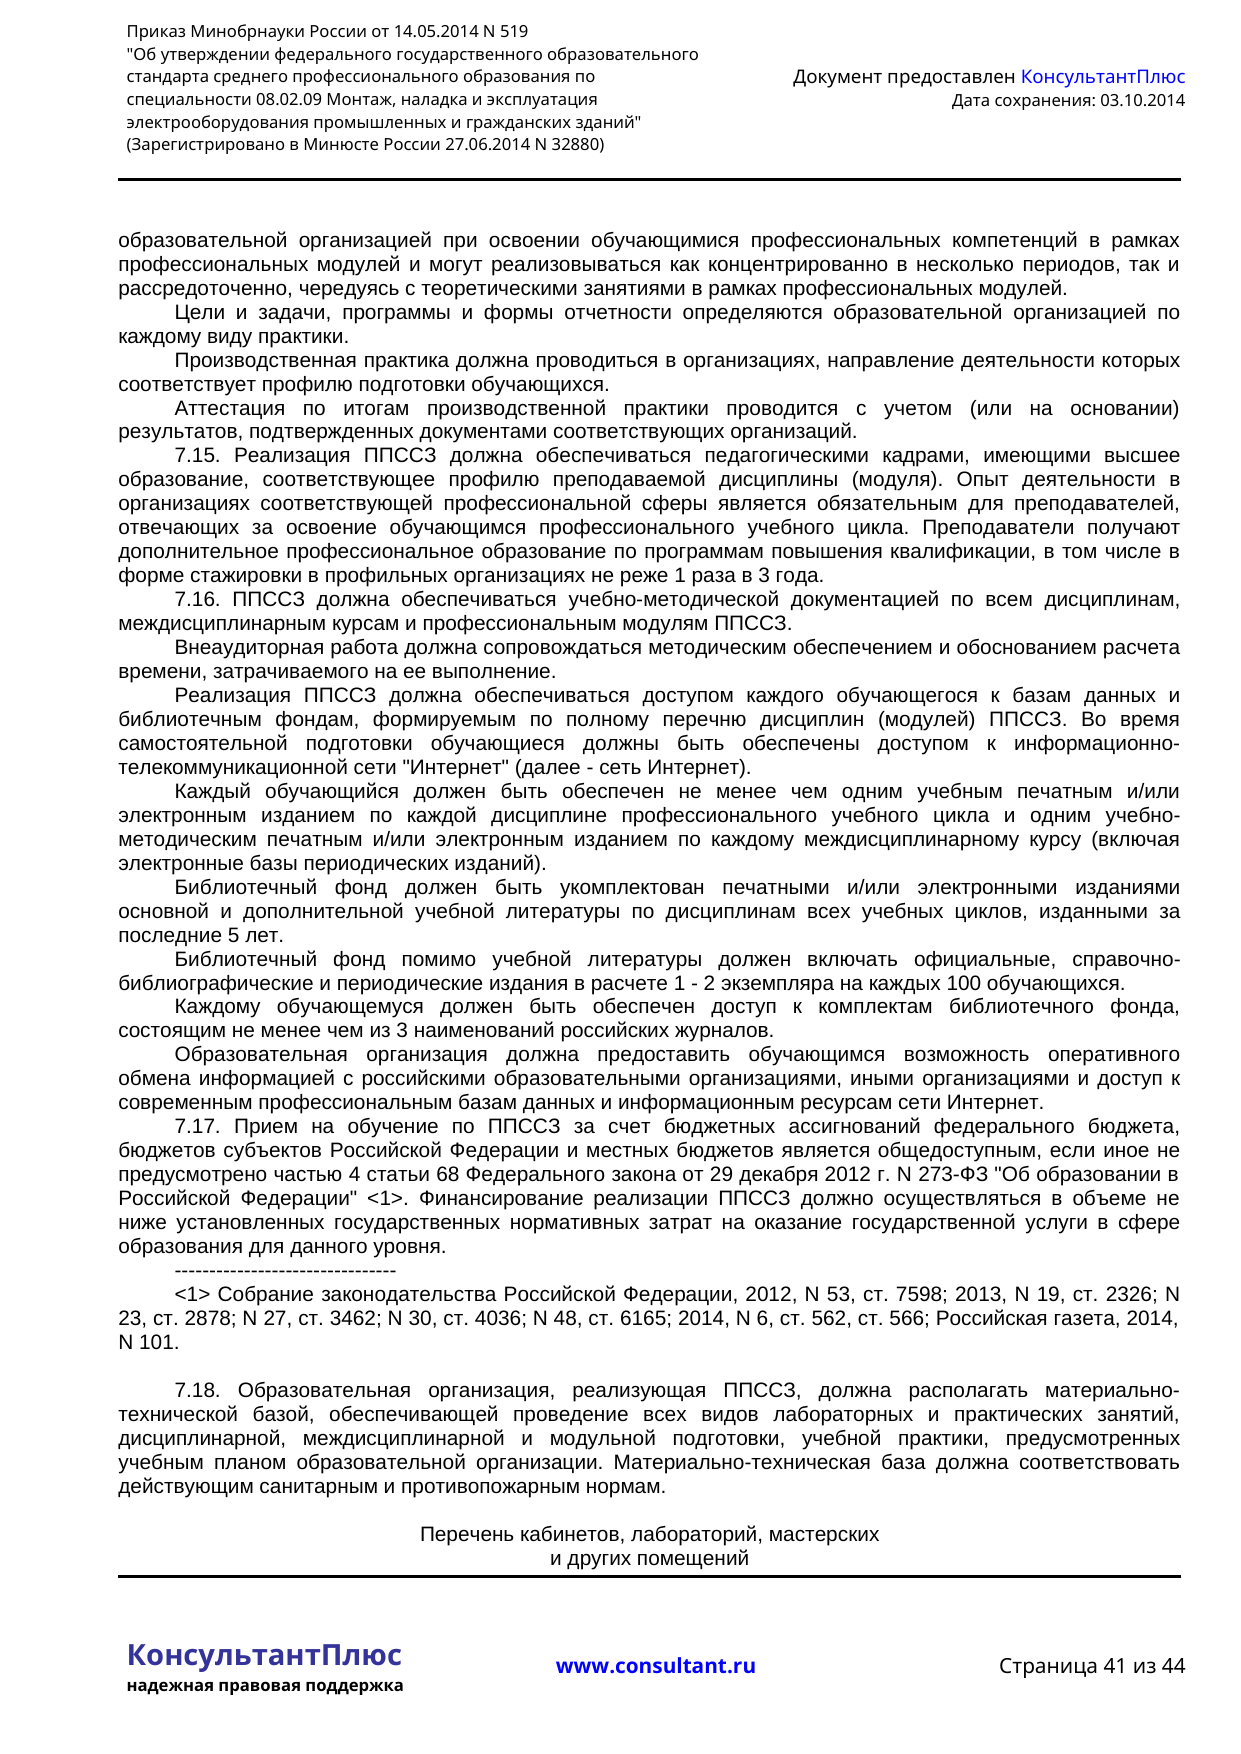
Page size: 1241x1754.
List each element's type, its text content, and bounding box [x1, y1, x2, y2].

text Цели и задачи, программы и формы отчетности определяются образовательной организацией по каждому виду практики. [118, 299, 1181, 347]
text 7.16. ППССЗ должна обеспечиваться учебно-методической документацией по всем дисциплинам, междисциплинарным курсам и профессиональным модулям ППССЗ. [118, 587, 1181, 635]
text Библиотечный фонд помимо учебной литературы должен включать официальные, справочно-библиографические и периодические издания в расчете 1 - 2 экземпляра на каждых 100 обучающихся. [118, 946, 1181, 994]
text <1> Собрание законодательства Российской Федерации, 2012, N 53, ст. 7598; 2013, N 19, ст. 2326; N 23, ст. 2878; N 27, ст. 3462; N 30, ст. 4036; N 48, ст. 6165; 2014, N 6, ст. 562, ст. 566; Российская газета, 2014, N 101. [118, 1282, 1181, 1354]
text 7.18. Образовательная организация, реализующая ППССЗ, должна располагать материально-технической базой, обеспечивающей проведение всех видов лабораторных и практических занятий, дисциплинарной, междисциплинарной и модульной подготовки, учебной практики, предусмотренных учебным планом образовательной организации. Материально-техническая база должна соответствовать действующим санитарным и противопожарным нормам. [118, 1378, 1181, 1497]
text 7.15. Реализация ППССЗ должна обеспечиваться педагогическими кадрами, имеющими высшее образование, соответствующее профилю преподаваемой дисциплины (модуля). Опыт деятельности в организациях соответствующей профессиональной сферы является обязательным для преподавателей, отвечающих за освоение обучающимся профессионального учебного цикла. Преподаватели получают дополнительное профессиональное образование по программам повышения квалификации, в том числе в форме стажировки в профильных организациях не реже 1 раза в 3 года. [118, 443, 1181, 587]
text Каждому обучающемуся должен быть обеспечен доступ к комплектам библиотечного фонда, состоящим не менее чем из 3 наименований российских журналов. [118, 994, 1181, 1042]
text Каждый обучающийся должен быть обеспечен не менее чем одним учебным печатным и/или электронным изданием по каждой дисциплине профессионального учебного цикла и одним учебно-методическим печатным и/или электронным изданием по каждому междисциплинарному курсу (включая электронные базы периодических изданий). [118, 779, 1181, 874]
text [118, 228, 1181, 299]
text Реализация ППССЗ должна обеспечиваться доступом каждого обучающегося к базам данных и библиотечным фондам, формируемым по полному перечню дисциплин (модулей) ППССЗ. Во время самостоятельной подготовки обучающиеся должны быть обеспечены доступом к информационно-телекоммуникационной сети "Интернет" (далее - сеть Интернет). [118, 683, 1181, 779]
text Перечень кабинетов, лабораторий, мастерских [118, 1521, 1181, 1545]
text Аттестация по итогам производственной практики проводится с учетом (или на основании) результатов, подтвержденных документами соответствующих организаций. [118, 395, 1181, 443]
text Производственная практика должна проводиться в организациях, направление деятельности которых соответствует профилю подготовки обучающихся. [118, 347, 1181, 395]
text Образовательная организация должна предоставить обучающимся возможность оперативного обмена информацией с российскими образовательными организациями, иными организациями и доступ к современным профессиональным базам данных и информационным ресурсам сети Интернет. [118, 1042, 1181, 1114]
text Библиотечный фонд должен быть укомплектован печатными и/или электронными изданиями основной и дополнительной учебной литературы по дисциплинам всех учебных циклов, изданными за последние 5 лет. [118, 874, 1181, 946]
text Внеаудиторная работа должна сопровождаться методическим обеспечением и обоснованием расчета времени, затрачиваемого на ее выполнение. [118, 635, 1181, 683]
text и других помещений [118, 1545, 1181, 1569]
text 7.17. Прием на обучение по ППССЗ за счет бюджетных ассигнований федерального бюджета, бюджетов субъектов Российской Федерации и местных бюджетов является общедоступным, если иное не предусмотрено частью 4 статьи 68 Федерального закона от 29 декабря 2012 г. N 273-ФЗ "Об образовании в Российской Федерации" <1>. Финансирование реализации ППССЗ должно осуществляться в объеме не ниже установленных государственных нормативных затрат на оказание государственной услуги в сфере образования для данного уровня. [118, 1114, 1181, 1258]
text -------------------------------- [118, 1258, 1181, 1282]
